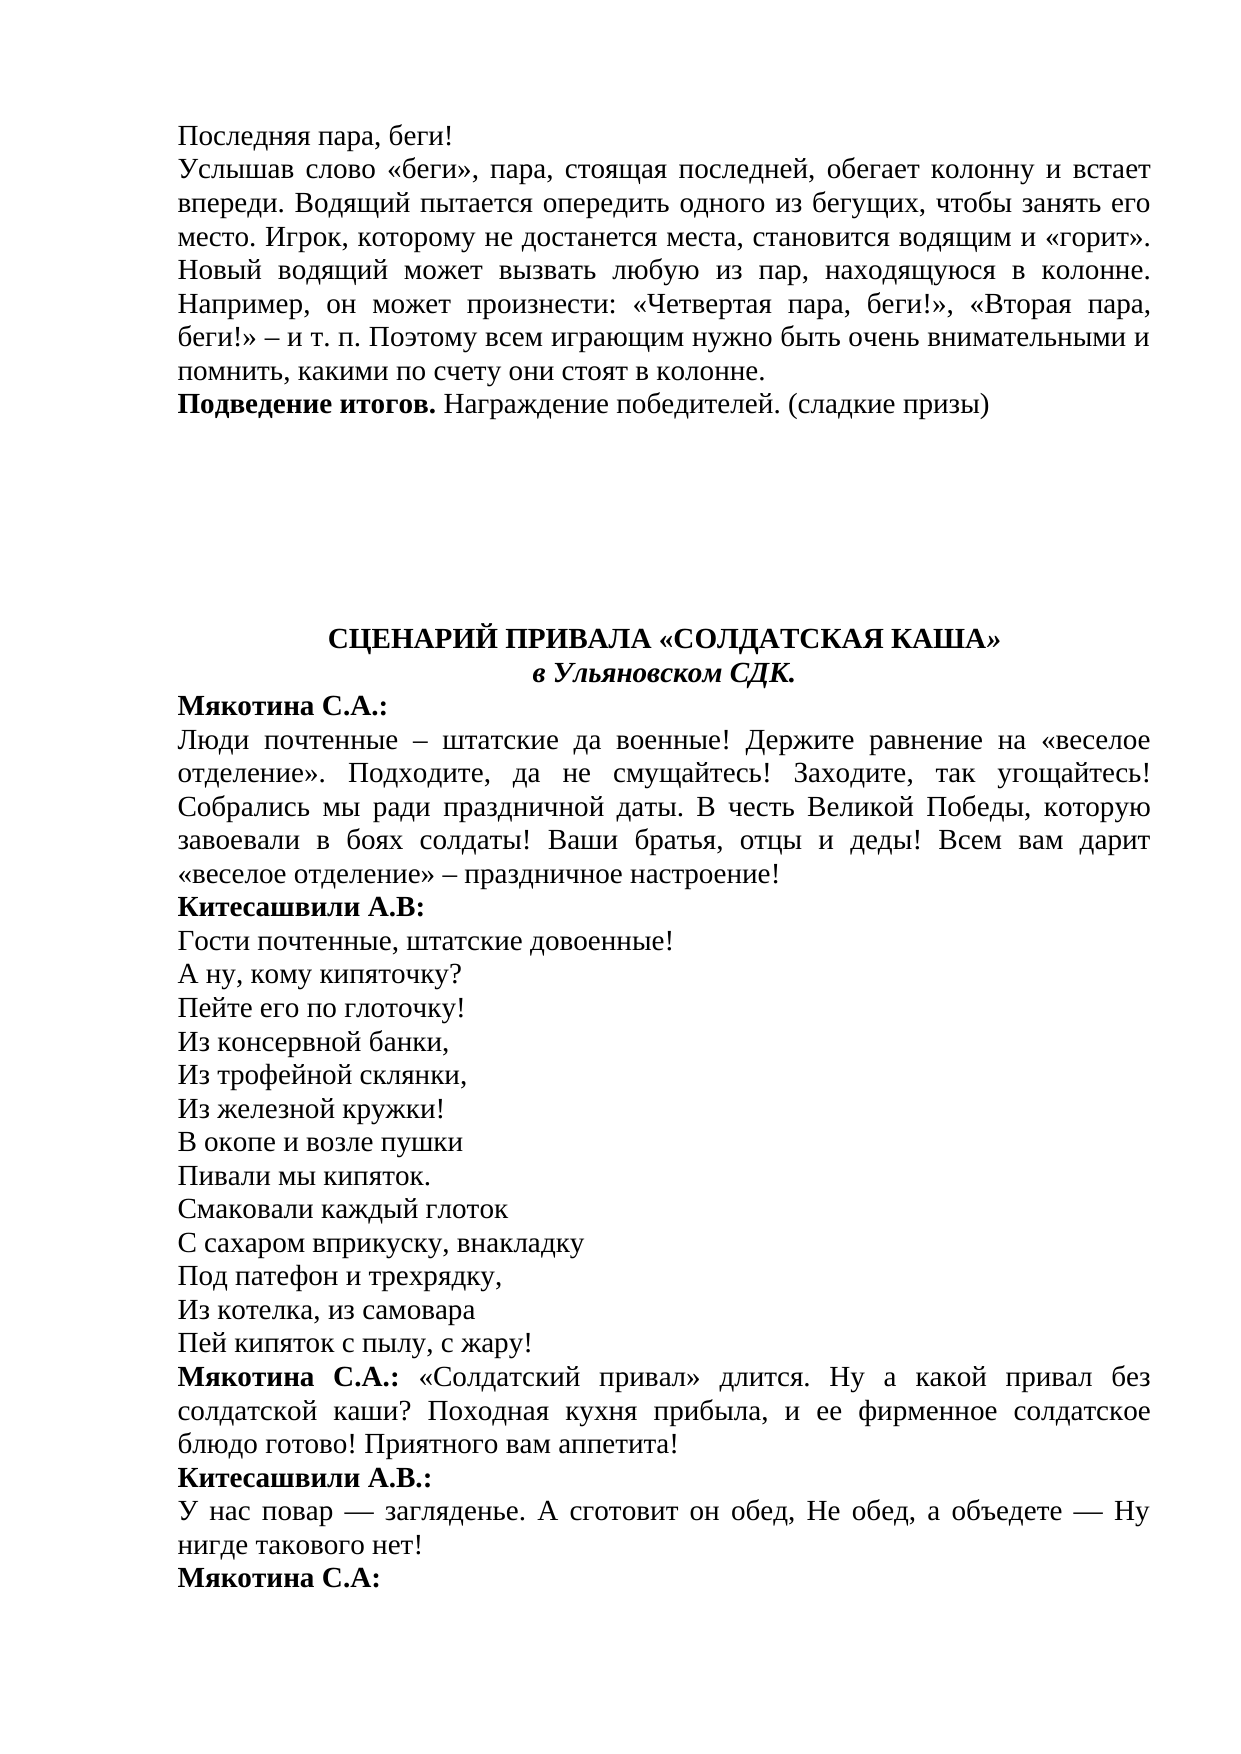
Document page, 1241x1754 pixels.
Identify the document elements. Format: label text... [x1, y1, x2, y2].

text Пивали мы кипяток. [177, 1158, 1152, 1191]
text Мякотина С.А.: «Солдатский привал» длится. Ну а какой привал без солдатской каши? Походная кухня прибыла, и ее фирменное солдатское блюдо готово! Приятного вам аппетита! [177, 1359, 1152, 1460]
text У нас повар — загляденье. А сготовит он обед, Не обед, а объедете — Ну нигде такового нет! [177, 1493, 1152, 1560]
text А ну, кому кипяточку? [177, 957, 1152, 990]
text Из железной кружки! [177, 1091, 1152, 1124]
text Люди почтенные – штатские да военные! Держите равнение на «веселое отделение». Подходите, да не смущайтесь! Заходите, так угощайтесь! Собрались мы ради праздничной даты. В честь Великой Победы, которую завоевали в боях солдаты! Ваши братья, отцы и деды! Всем вам дарит «веселое отделение» – праздничное настроение! [177, 722, 1152, 889]
text Последняя пара, беги! [177, 118, 1152, 152]
text Под патефон и трехрядку, [177, 1258, 1152, 1292]
text Мякотина С.А: [177, 1560, 1152, 1594]
text СЦЕНАРИЙ ПРИВАЛА «СОЛДАТСКАЯ КАША» [177, 621, 1152, 655]
text Пей кипяток с пылу, с жару! [177, 1326, 1152, 1359]
text Смаковали каждый глоток [177, 1191, 1152, 1225]
text Китесашвили А.В: [177, 889, 1152, 923]
text Китесашвили А.В.: [177, 1460, 1152, 1493]
text Услышав слово «беги», пара, стоящая последней, обегает колонну и встает впереди. Водящий пытается опередить одного из бегущих, чтобы занять его место. Игрок, которому не достанется места, становится водящим и «горит». Новый водящий может вызвать любую из пар, находящуюся в колонне. Например, он может произнести: «Четвертая пара, беги!», «Вторая пара, беги!» – и т. п. Поэтому всем играющим нужно быть очень внимательными и помнить, какими по счету они стоят в колонне. [177, 152, 1152, 386]
text Гости почтенные, штатские довоенные! [177, 923, 1152, 957]
text в Ульяновском СДК. [177, 655, 1152, 688]
text Подведение итогов. Награждение победителей. (сладкие призы) [177, 386, 1152, 420]
text С сахаром вприкуску, внакладку [177, 1225, 1152, 1258]
text В окопе и возле пушки [177, 1124, 1152, 1158]
text Из консервной банки, [177, 1024, 1152, 1057]
text Мякотина С.А.: [177, 688, 1152, 722]
text Из котелка, из самовара [177, 1292, 1152, 1326]
text Из трофейной склянки, [177, 1057, 1152, 1091]
text Пейте его по глоточку! [177, 990, 1152, 1024]
